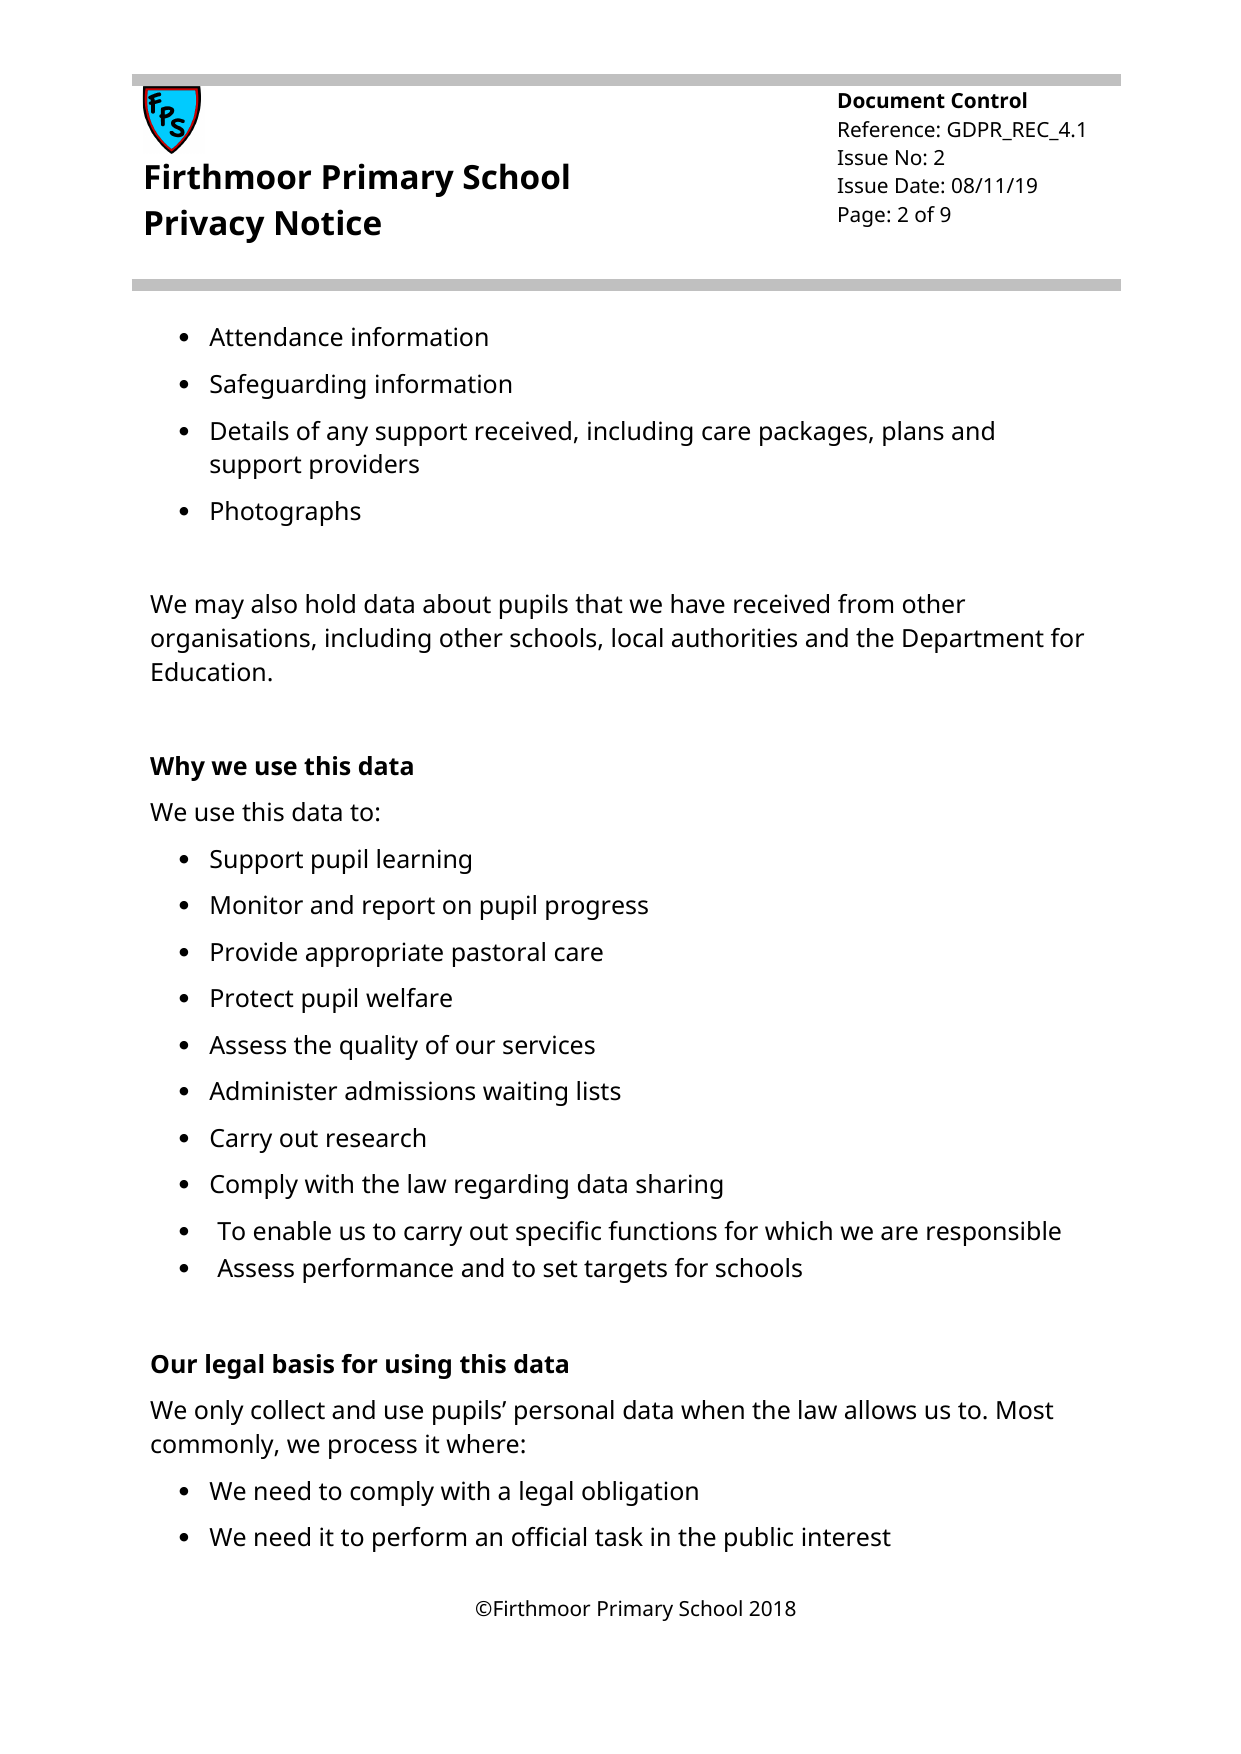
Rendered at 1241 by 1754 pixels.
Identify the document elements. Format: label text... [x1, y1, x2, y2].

list We need it to perform an official task in the public interest [179, 1520, 1090, 1554]
list Safeguarding information [179, 367, 1090, 401]
list Details of any support received, including care packages, plans and support providers [179, 413, 1090, 481]
list Assess the quality of our services [179, 1027, 1090, 1062]
list Protect pupil welfare [179, 981, 1090, 1015]
text We may also hold data about pupils that we have received from other organisations, including other schools, local authorities and the Department for Education. [150, 587, 1090, 689]
text Our legal basis for using this data [150, 1346, 1090, 1380]
list Carry out research [179, 1121, 1090, 1155]
list Monitor and report on pupil progress [179, 888, 1090, 922]
list We need to comply with a legal obligation [179, 1473, 1090, 1508]
list Attendance information [179, 320, 1090, 354]
text Why we use this data [150, 748, 1090, 782]
list To enable us to carry out specific functions for which we are responsible [179, 1214, 1090, 1248]
text We only collect and use pupils’ personal data when the law allows us to. Most commonly, we process it where: [150, 1393, 1090, 1461]
text We use this data to: [150, 795, 1090, 829]
list Administer admissions waiting lists [179, 1074, 1090, 1108]
list Assess performance and to set targets for schools [179, 1251, 1090, 1284]
list Provide appropriate pastoral care [179, 934, 1090, 968]
list Comply with the law regarding data sharing [179, 1167, 1090, 1201]
list Support pupil learning [179, 841, 1090, 875]
list Photographs [179, 494, 1090, 528]
picture [142, 86, 206, 154]
